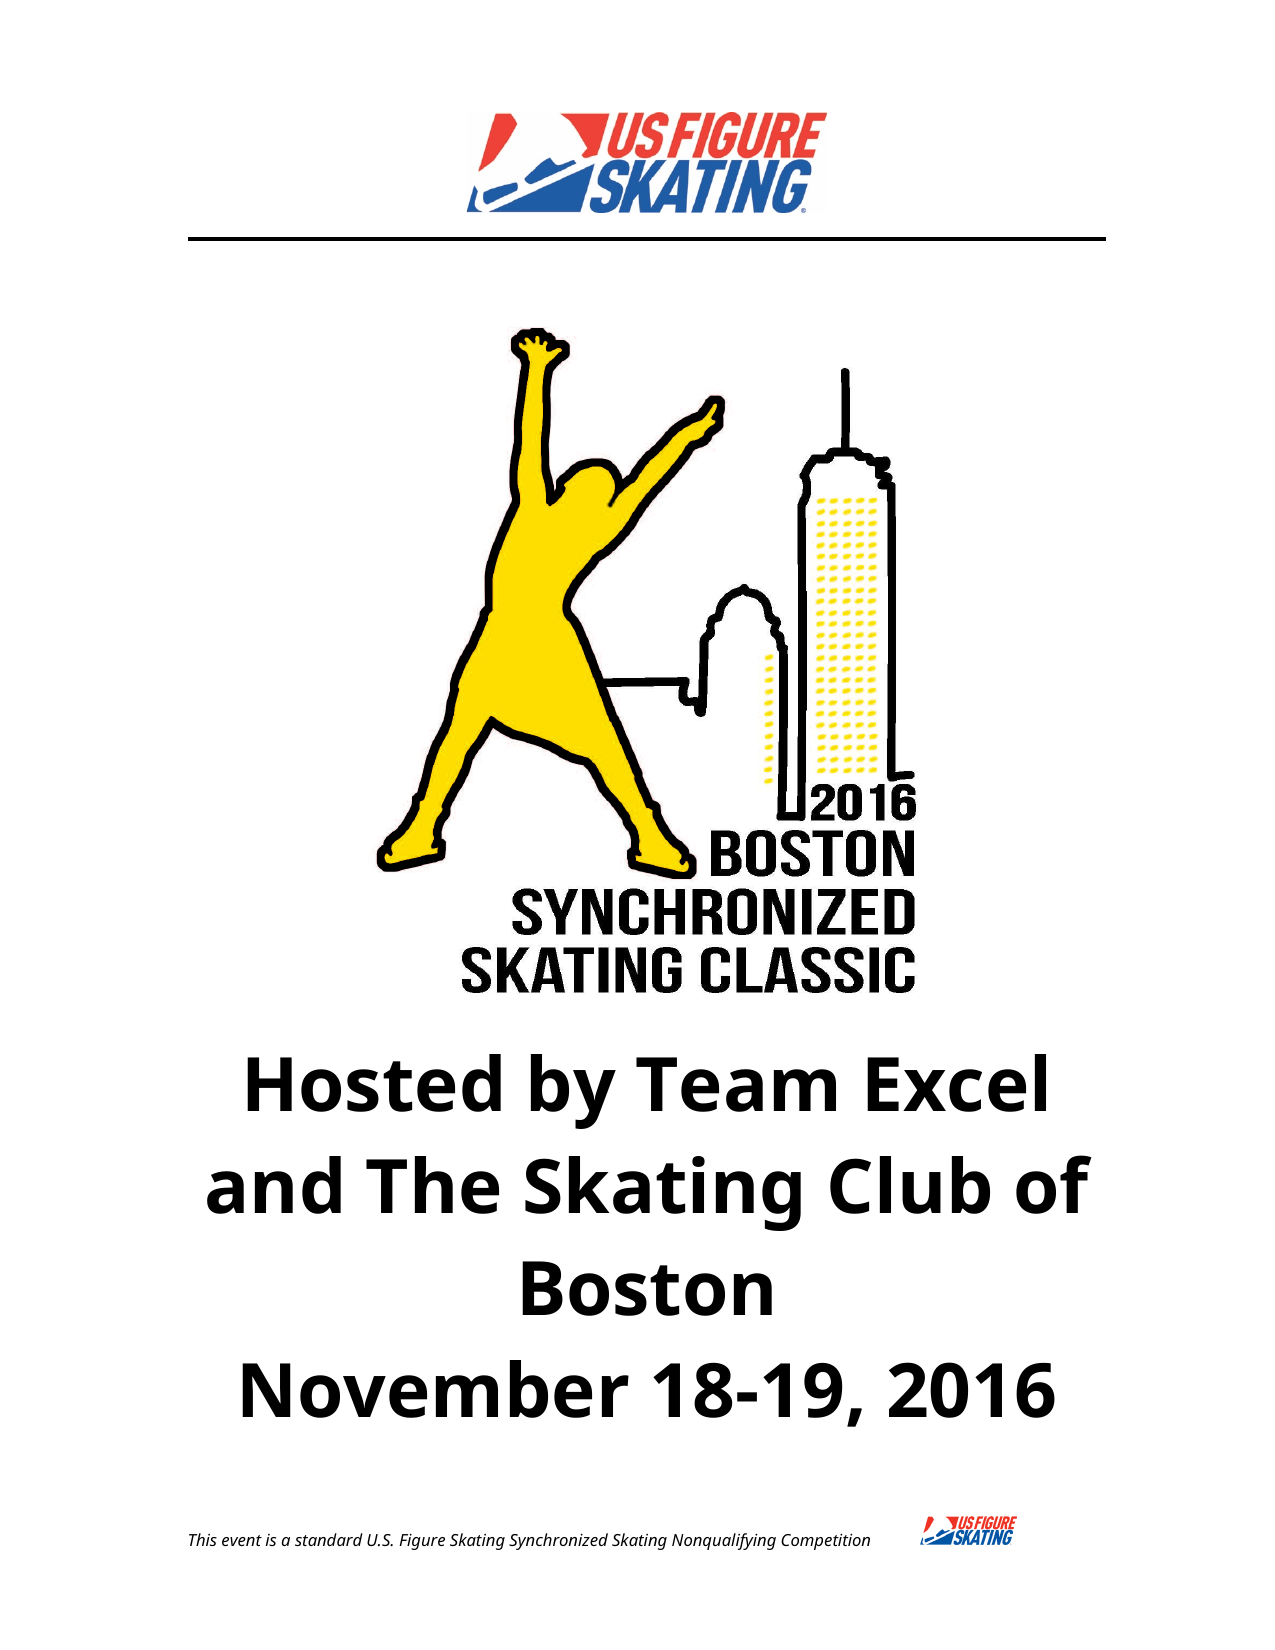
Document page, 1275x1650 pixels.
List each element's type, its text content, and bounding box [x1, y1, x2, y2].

text November 18-19, 2016 [187, 1338, 1106, 1440]
picture [919, 1516, 1018, 1546]
picture [334, 282, 960, 1032]
picture [466, 112, 827, 213]
text Hosted by Team Excel and The Skating Club of Boston [187, 1031, 1106, 1338]
